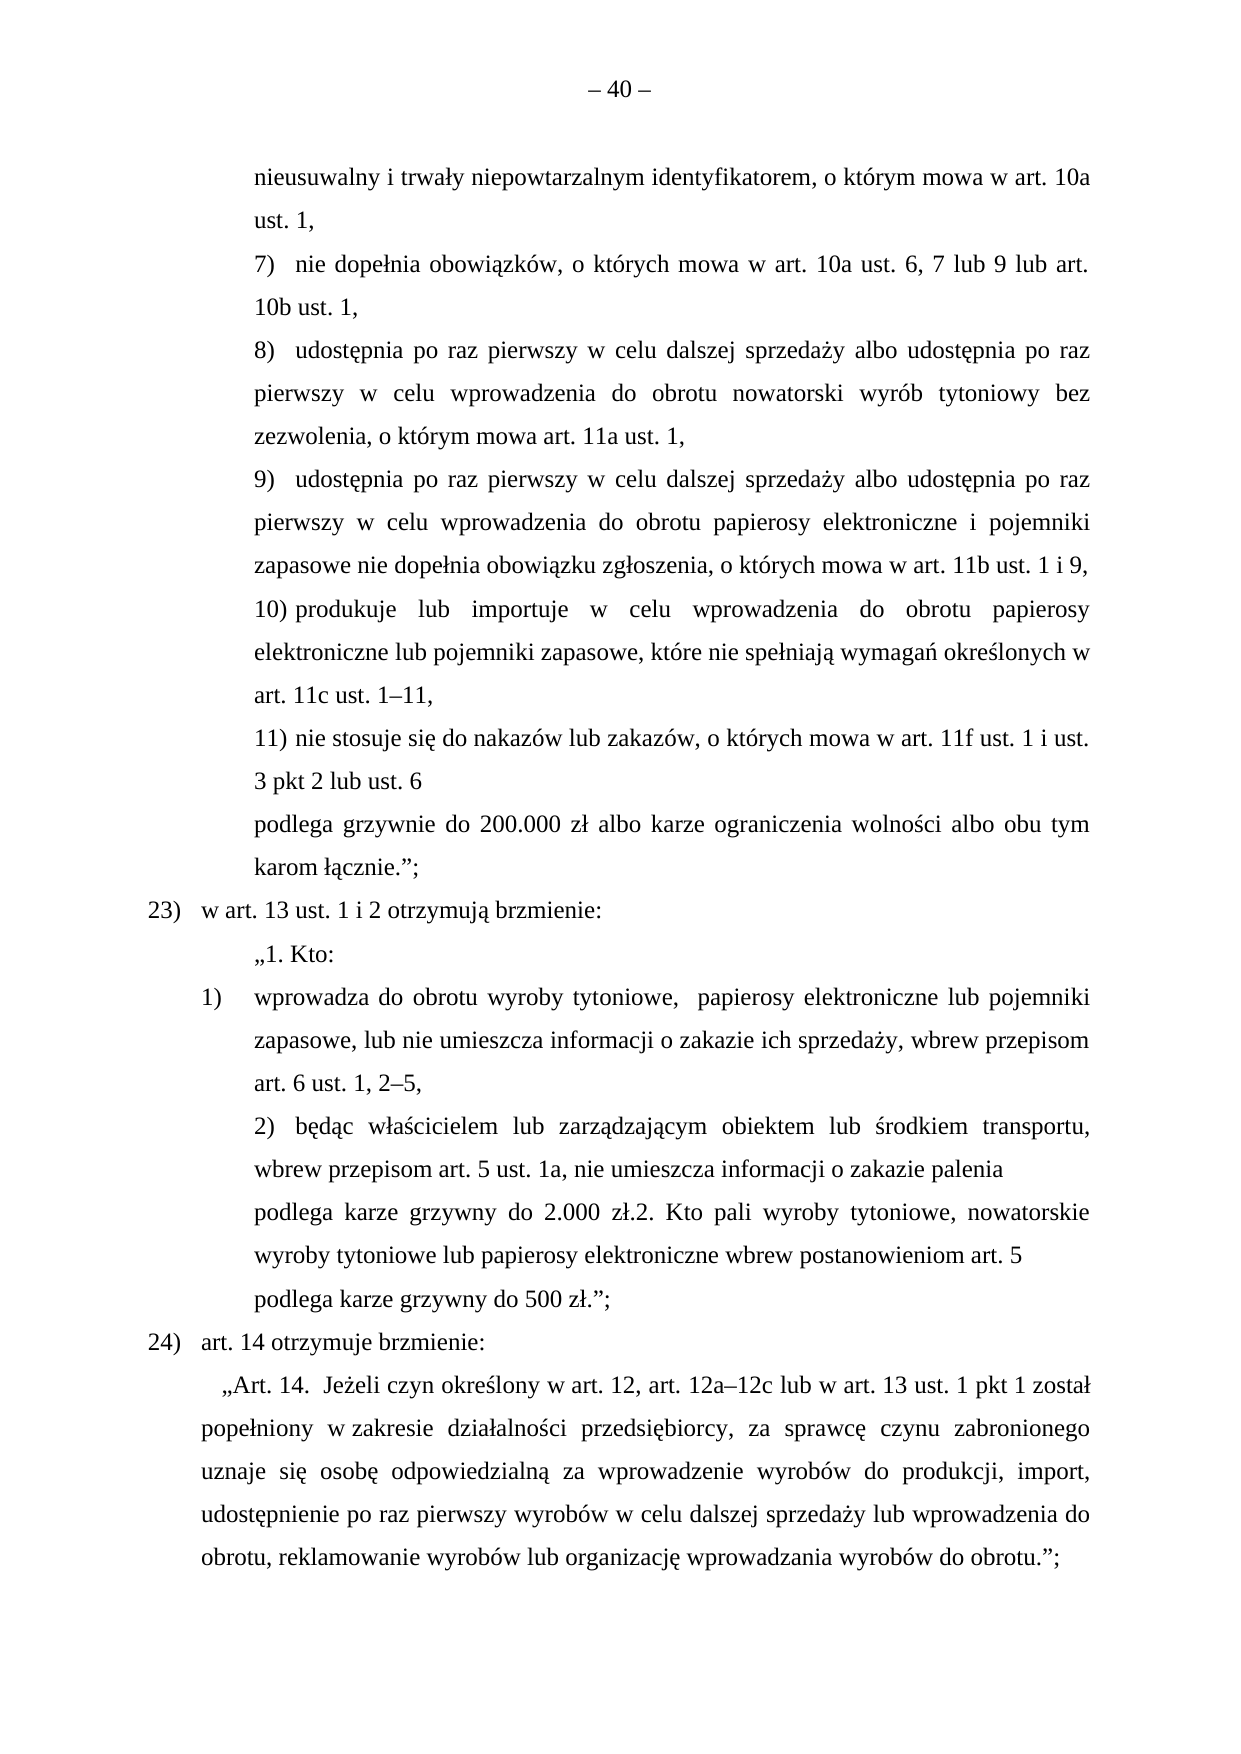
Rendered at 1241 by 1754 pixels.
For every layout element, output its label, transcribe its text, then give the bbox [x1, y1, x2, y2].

text 10) produkuje lub importuje w celu wprowadzenia do obrotu papierosy elektroniczne lub pojemniki zapasowe, które nie spełniają wymagań określonych w art. 11c ust. 1–11, [254, 594, 1091, 709]
text 8) udostępnia po raz pierwszy w celu dalszej sprzedaży albo udostępnia po raz pierwszy w celu wprowadzenia do obrotu nowatorski wyrób tytoniowy bez zezwolenia, o którym mowa art. 11a ust. 1, [254, 335, 1091, 450]
text 7) nie dopełnia obowiązków, o których mowa w art. 10a ust. 6, 7 lub 9 lub art. 10b ust. 1, [254, 249, 1091, 321]
text 11) nie stosuje się do nakazów lub zakazów, o których mowa w art. 11f ust. 1 i ust. 3 pkt 2 lub ust. 6 [254, 723, 1091, 795]
text „Art. 14. Jeżeli czyn określony w art. 12, art. 12a–12c lub w art. 13 ust. 1 pkt 1 został popełniony w zakresie działalności przedsiębiorcy, za sprawcę czynu zabronionego uznaje się osobę odpowiedzialną za wprowadzenie wyrobów do produkcji, import, udostępnienie po raz pierwszy wyrobów w celu dalszej sprzedaży lub wprowadzenia do obrotu, reklamowanie wyrobów lub organizację wprowadzania wyrobów do obrotu.”; [201, 1370, 1091, 1571]
text 24) art. 14 otrzymuje brzmienie: [148, 1327, 1091, 1356]
text 2) będąc właścicielem lub zarządzającym obiektem lub środkiem transportu, wbrew przepisom art. 5 ust. 1a, nie umieszcza informacji o zakazie palenia [254, 1111, 1091, 1183]
text podlega karze grzywny do 500 zł.”; [180, 1284, 1091, 1312]
text podlega grzywnie do 200.000 zł albo karze ograniczenia wolności albo obu tym karom łącznie.”; [254, 809, 1091, 881]
text „1. Kto: [201, 939, 1091, 967]
text 23) w art. 13 ust. 1 i 2 otrzymują brzmienie: [148, 896, 1091, 924]
text podlega karze grzywny do 2.000 zł.2. Kto pali wyroby tytoniowe, nowatorskie wyroby tytoniowe lub papierosy elektroniczne wbrew postanowieniom art. 5 [254, 1197, 1091, 1269]
text 1) wprowadza do obrotu wyroby tytoniowe, papierosy elektroniczne lub pojemniki zapasowe, lub nie umieszcza informacji o zakazie ich sprzedaży, wbrew przepisom art. 6 ust. 1, 2–5, [201, 982, 1091, 1097]
text 9) udostępnia po raz pierwszy w celu dalszej sprzedaży albo udostępnia po raz pierwszy w celu wprowadzenia do obrotu papierosy elektroniczne i pojemniki zapasowe nie dopełnia obowiązku zgłoszenia, o których mowa w art. 11b ust. 1 i 9, [254, 464, 1091, 579]
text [254, 162, 1091, 234]
